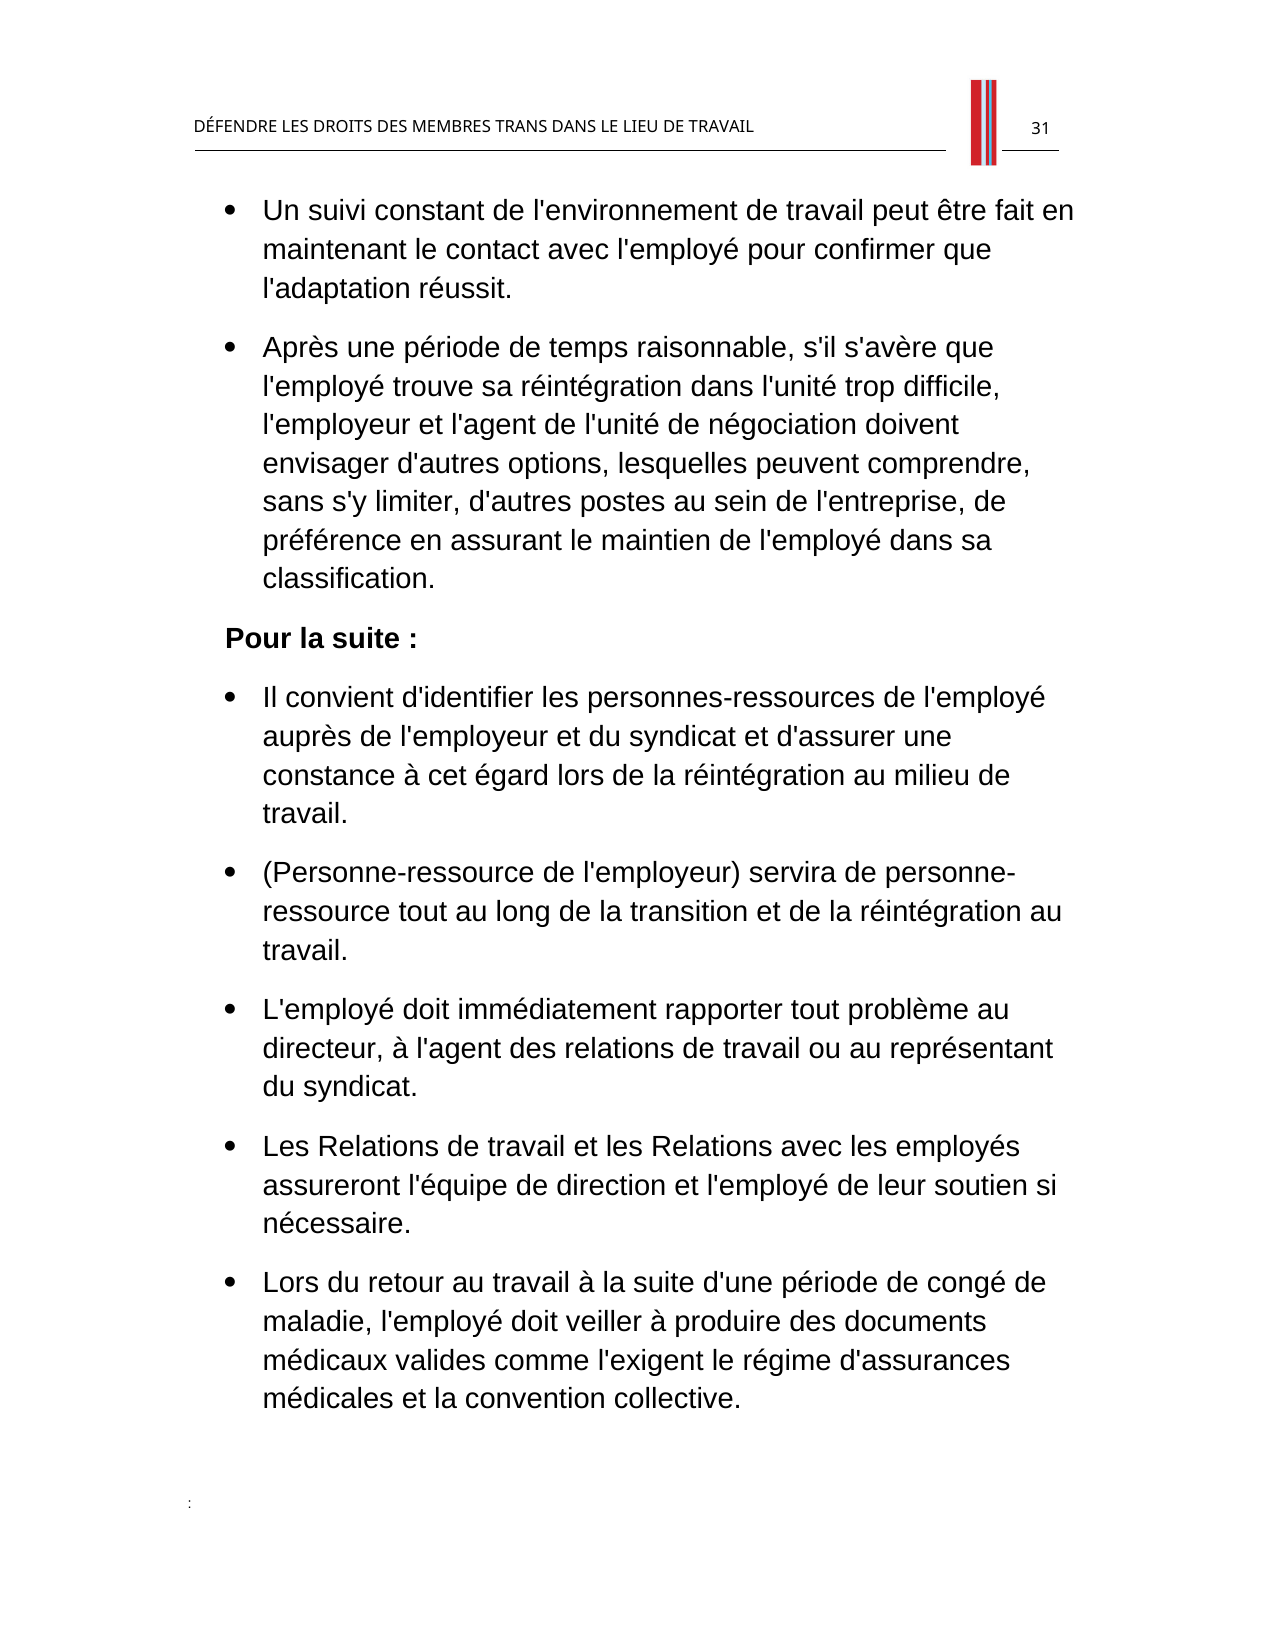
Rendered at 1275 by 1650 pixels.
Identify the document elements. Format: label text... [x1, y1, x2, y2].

list Lors du retour au travail à la suite d'une période de congé de maladie, l'employé doit veiller à produire des documents médicaux valides comme l'exigent le régime d'assurances médicales et la convention collective. [225, 1266, 1087, 1415]
list Il convient d'identifier les personnes-ressources de l'employé auprès de l'employeur et du syndicat et d'assurer une constance à cet égard lors de la réintégration au milieu de travail. [225, 680, 1087, 830]
list Après une période de temps raisonnable, s'il s'avère que l'employé trouve sa réintégration dans l'unité trop difficile, l'employeur et l'agent de l'unité de négociation doivent envisager d'autres options, lesquelles peuvent comprendre, sans s'y limiter, d'autres postes au sein de l'entreprise, de préférence en assurant le maintien de l'employé dans sa classification. [225, 330, 1087, 595]
list Un suivi constant de l'environnement de travail peut être fait en maintenant le contact avec l'employé pour confirmer que l'adaptation réussit. [225, 193, 1087, 304]
list L'employé doit immédiatement rapporter tout problème au directeur, à l'agent des relations de travail ou au représentant du syndicat. [225, 992, 1087, 1103]
text Pour la suite : [225, 621, 1087, 654]
list Les Relations de travail et les Relations avec les employés assureront l'équipe de direction et l'employé de leur soutien si nécessaire. [225, 1129, 1087, 1240]
picture [966, 75, 1001, 169]
list (Personne-ressource de l'employeur) servira de personne-ressource tout au long de la transition et de la réintégration au travail. [225, 856, 1087, 966]
